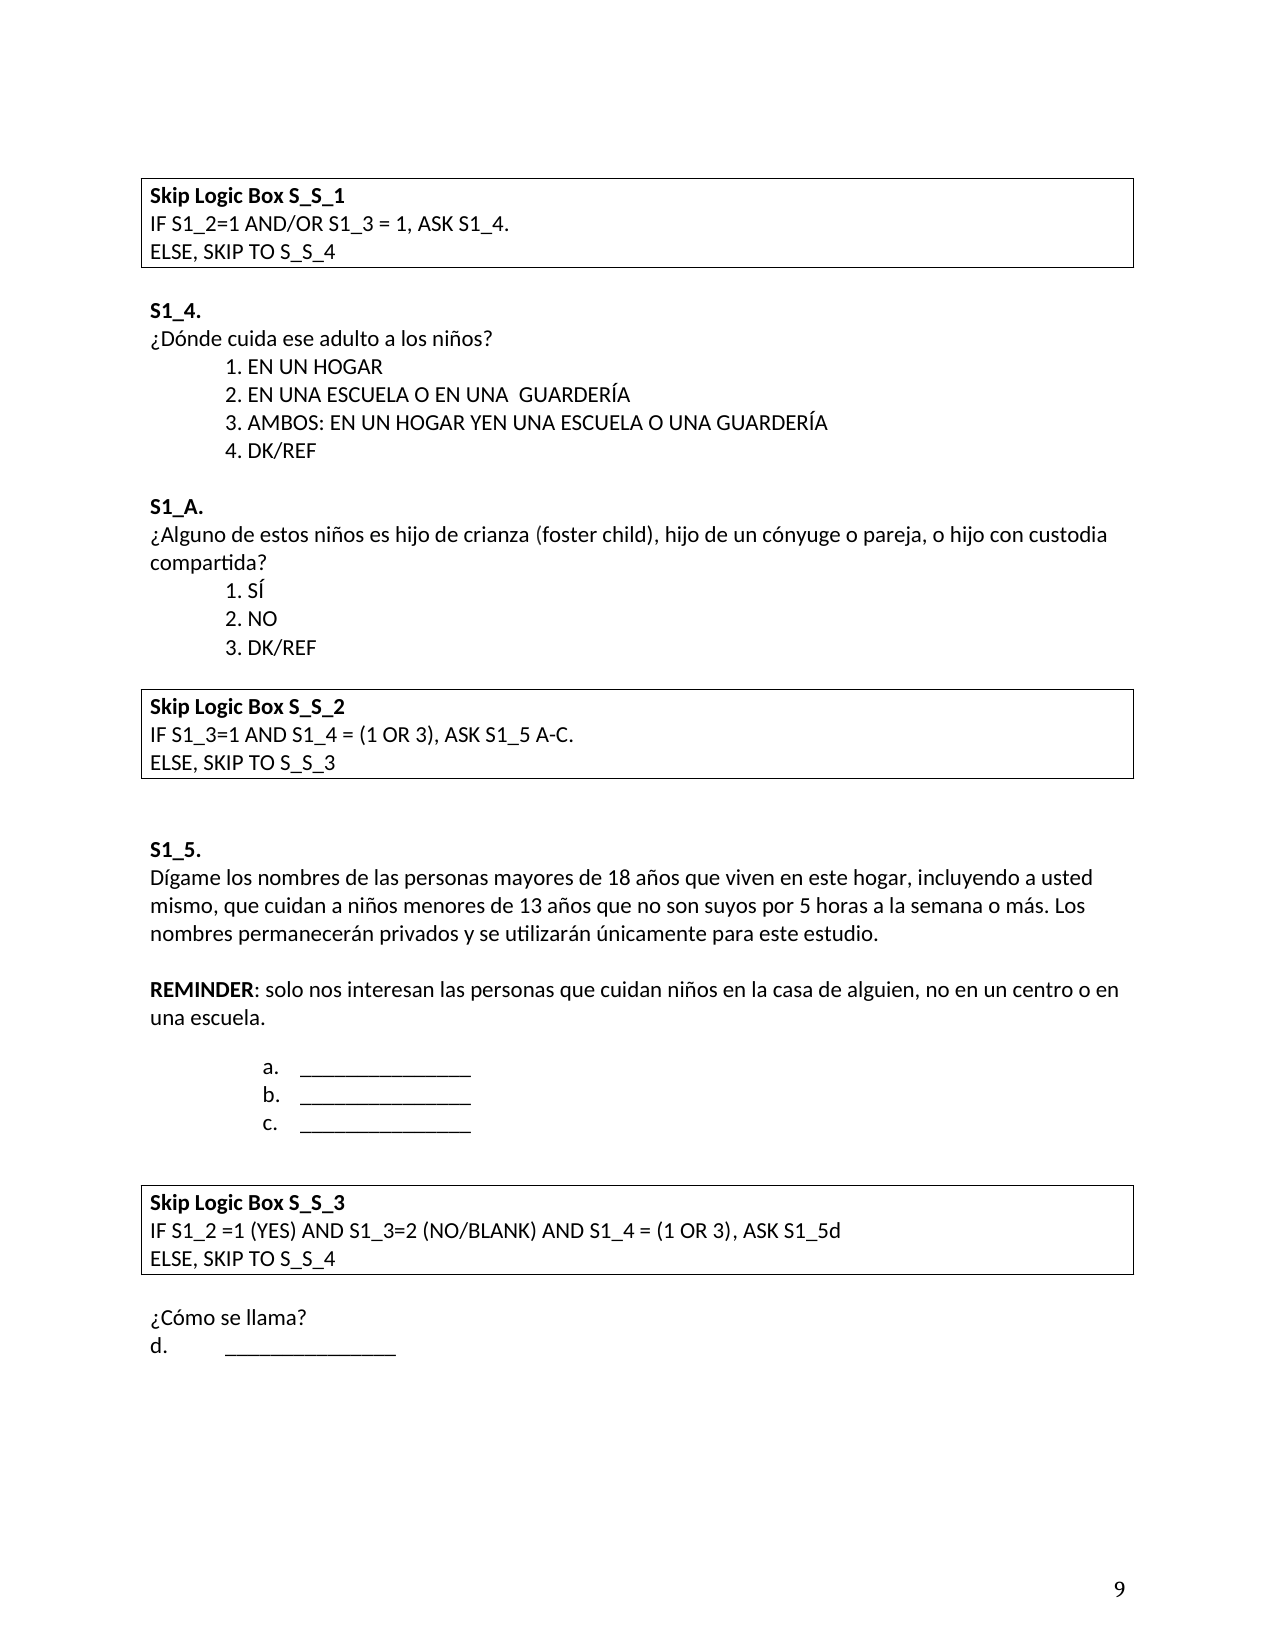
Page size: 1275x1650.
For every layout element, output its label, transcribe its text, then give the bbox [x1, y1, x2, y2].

text Skip Logic Box S_S_1 [142, 179, 1133, 209]
text 1. SÍ [150, 577, 1125, 604]
list _______________ [262, 1052, 1125, 1080]
text IF S1_3=1 AND S1_4 = (1 OR 3), ASK S1_5 A-C. [150, 720, 1125, 745]
text Skip Logic Box S_S_2 [142, 690, 1133, 720]
text ¿Cómo se llama? [150, 1303, 1125, 1331]
text S1_A. [150, 492, 1125, 521]
text Skip Logic Box S_S_3 [142, 1186, 1133, 1216]
text ELSE, SKIP TO S_S_4 [142, 1241, 1133, 1274]
text 1. EN UN HOGAR [150, 352, 1125, 380]
text 3. DK/REF [150, 633, 1125, 661]
text 2. NO [150, 604, 1125, 633]
text ELSE, SKIP TO S_S_4 [142, 234, 1133, 267]
text ¿Dónde cuida ese adulto a los niños? [150, 324, 1125, 352]
text 4. DK/REF [150, 436, 1125, 464]
text 3. AMBOS: EN UN HOGAR YEN UNA ESCUELA O UNA GUARDERÍA [150, 408, 1125, 436]
list _______________ [262, 1080, 1125, 1108]
text REMINDER: solo nos interesan las personas que cuidan niños en la casa de alguien, no en un centro o en una escuela. [150, 975, 1125, 1031]
text S1_5. [150, 835, 1125, 863]
text IF S1_2=1 AND/OR S1_3 = 1, ASK S1_4. [150, 209, 1125, 234]
text 2. EN UNA ESCUELA O EN UNA GUARDERÍA [150, 380, 1125, 408]
text ELSE, SKIP TO S_S_3 [142, 745, 1133, 778]
text Dígame los nombres de las personas mayores de 18 años que viven en este hogar, incluyendo a usted mismo, que cuidan a niños menores de 13 años que no son suyos por 5 horas a la semana o más. Los nombres permanecerán privados y se utilizarán únicamente para este estudio. [150, 863, 1125, 947]
text d. _______________ [150, 1331, 1125, 1359]
text IF S1_2 =1 (YES) AND S1_3=2 (NO/BLANK) AND S1_4 = (1 OR 3), ASK S1_5d [150, 1216, 1125, 1241]
text S1_4. [150, 296, 1125, 324]
list _______________ [262, 1108, 1125, 1136]
text ¿Alguno de estos niños es hijo de crianza (foster child), hijo de un cónyuge o pareja, o hijo con custodia compartida? [150, 521, 1125, 577]
